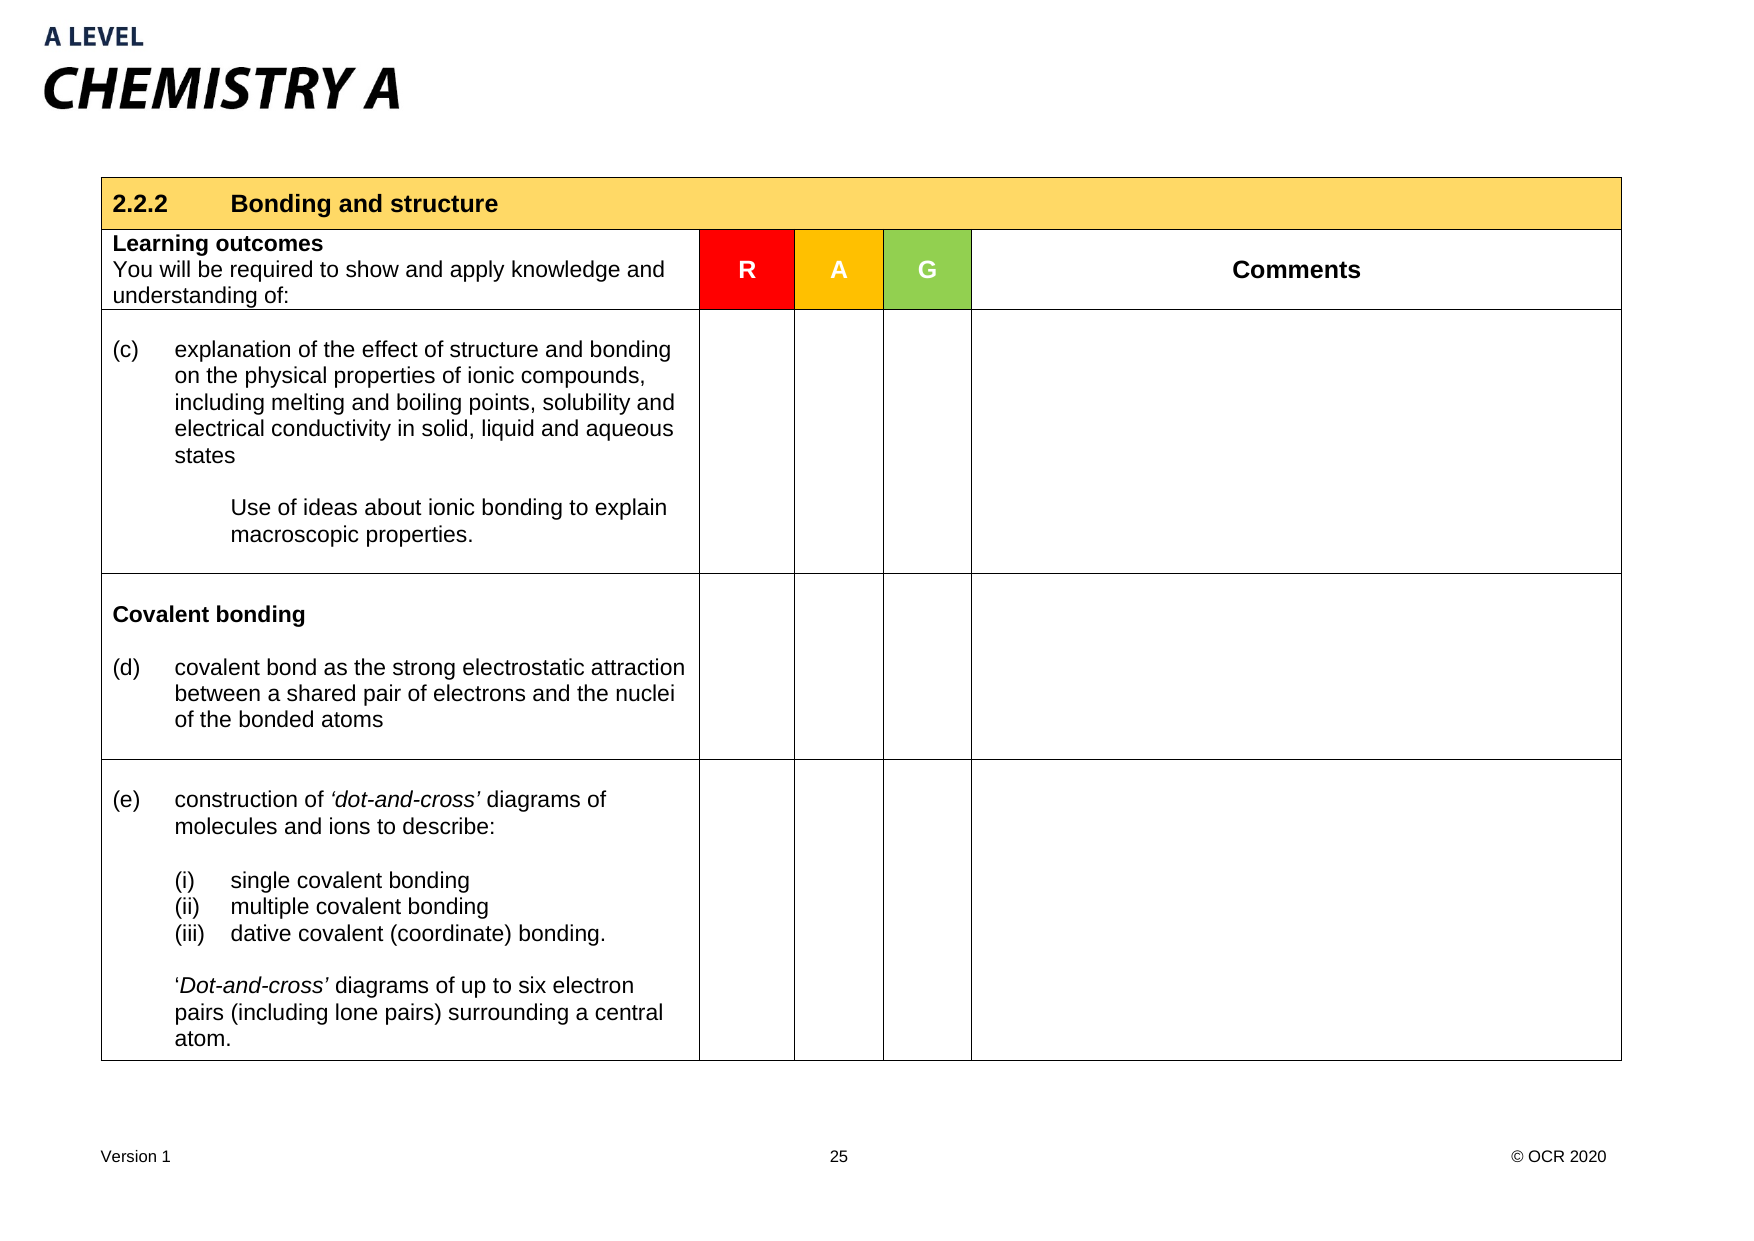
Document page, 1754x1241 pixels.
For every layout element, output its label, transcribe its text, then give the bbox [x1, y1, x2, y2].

table_cell [795, 310, 883, 573]
table_cell [884, 760, 971, 1060]
table_cell [700, 310, 794, 573]
table_cell [884, 574, 971, 759]
table_cell [795, 760, 883, 1060]
table_cell [884, 310, 971, 573]
table_cell [795, 574, 883, 759]
table_cell Learning outcomes You will be required to show and apply knowledge and understanding of: [102, 230, 699, 309]
table_cell G [884, 230, 971, 309]
table_cell A [795, 230, 883, 309]
table_cell [700, 574, 794, 759]
table_cell Comments [972, 230, 1621, 309]
table_cell [700, 760, 794, 1060]
table_cell (c) explanation of the effect of structure and bonding on the physical properties of ionic compounds, including melting and boiling points, solubility and electrical conductivity in solid, liquid and aqueous states Use of ideas about ionic bonding to explain macroscopic properties. [102, 310, 699, 573]
picture [0, 0, 1754, 176]
table_cell [972, 574, 1621, 759]
table_cell [972, 760, 1621, 1060]
table_cell Covalent bonding (d) covalent bond as the strong electrostatic attraction between a shared pair of electrons and the nuclei of the bonded atoms [102, 574, 699, 759]
table_cell (e) construction of ‘dot-and-cross’ diagrams of molecules and ions to describe: (i) single covalent bonding (ii) multiple covalent bonding (iii) dative covalent (coordinate) bonding. ‘Dot-and-cross’ diagrams of up to six electron pairs (including lone pairs) surrounding a central atom. [102, 760, 699, 1060]
table_cell [972, 310, 1621, 573]
table_header 2.2.2 Bonding and structure [102, 178, 1621, 229]
table_cell R [700, 230, 794, 309]
